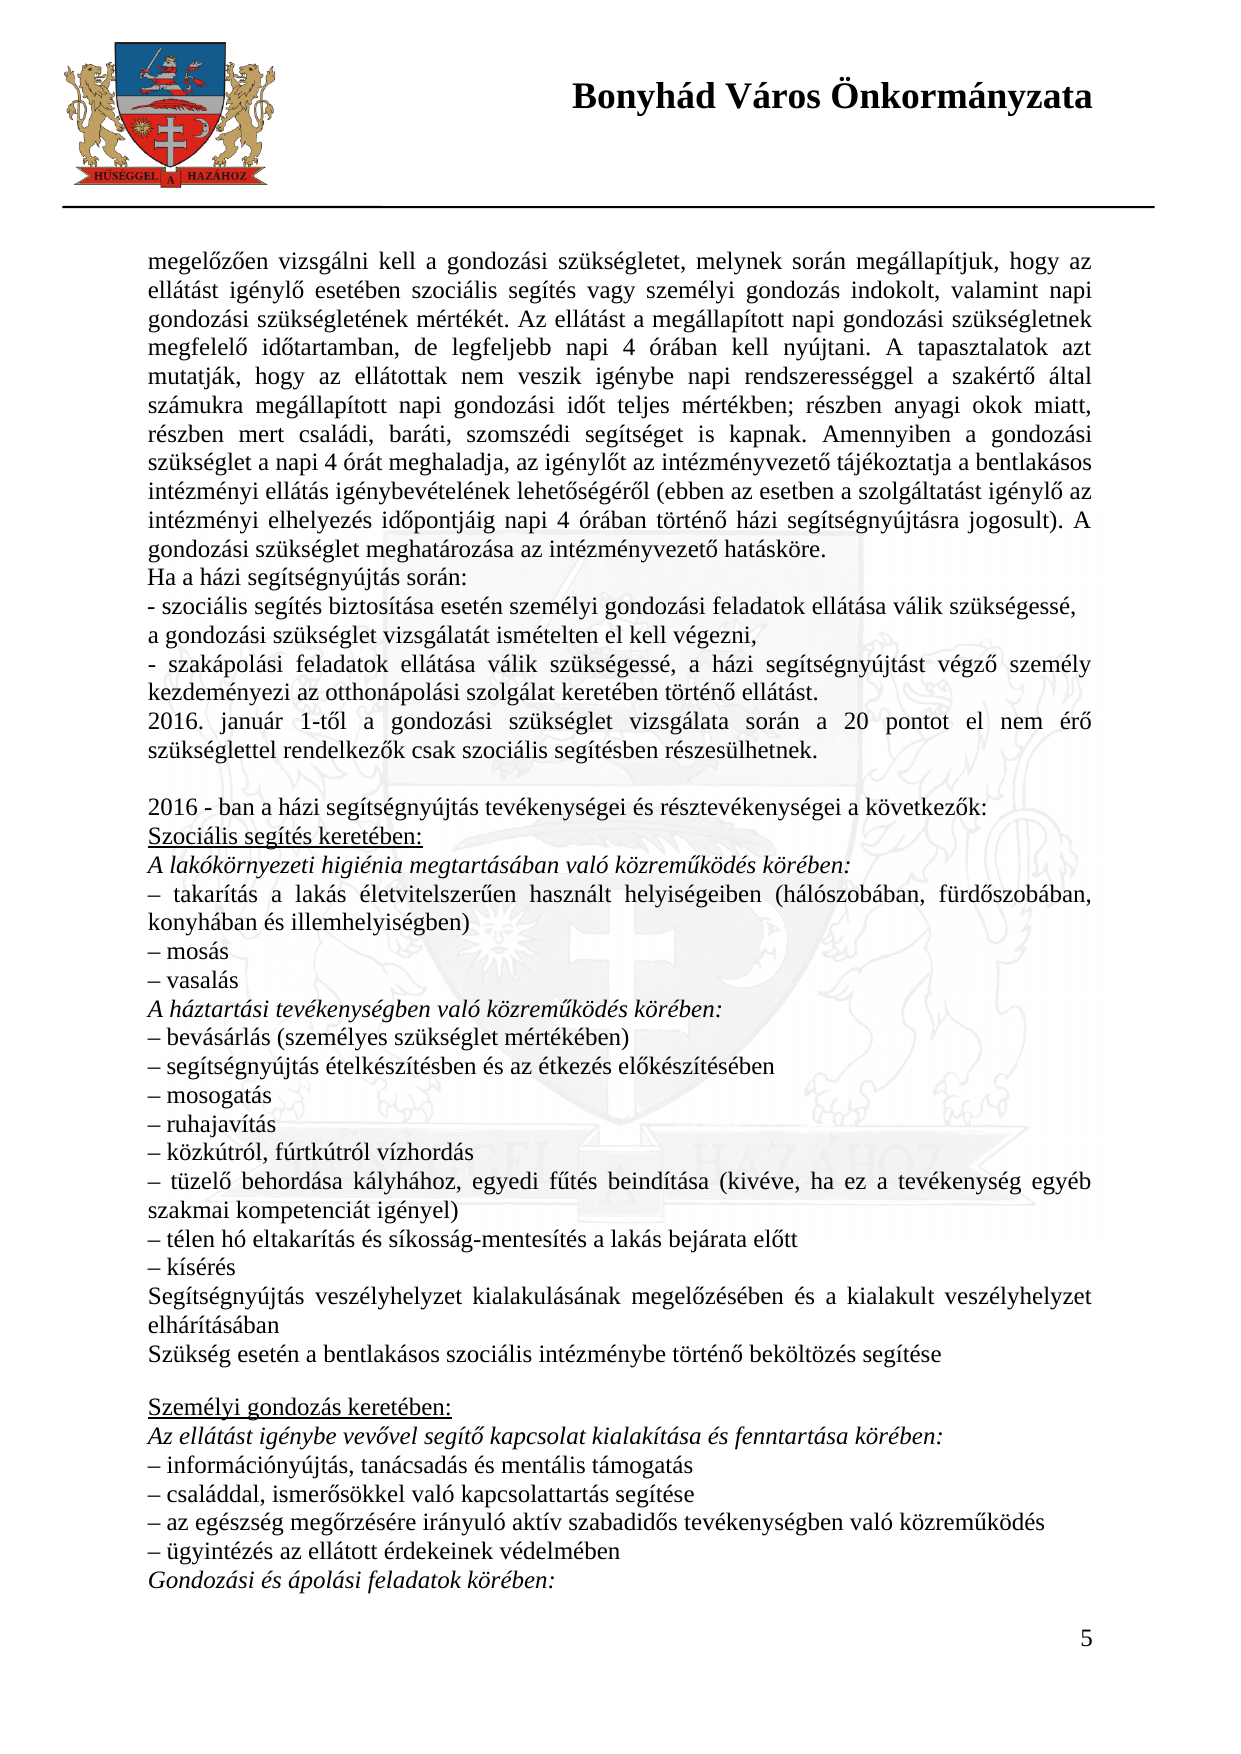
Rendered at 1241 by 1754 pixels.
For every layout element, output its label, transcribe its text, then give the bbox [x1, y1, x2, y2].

text – ruhajavítás [148, 1109, 1093, 1137]
text - szakápolási feladatok ellátása válik szükségessé, a házi segítségnyújtást végző személy kezdeményezi az otthonápolási szolgálat keretében történő ellátást. [148, 649, 1093, 706]
text – tüzelő behordása kályhához, egyedi fűtés beindítása (kivéve, ha ez a tevékenység egyéb szakmai kompetenciát igényel) [148, 1166, 1093, 1224]
text Szükség esetén a bentlakásos szociális intézménybe történő beköltözés segítése [148, 1339, 1093, 1367]
text - szociális segítés biztosítása esetén személyi gondozási feladatok ellátása válik szükségessé, a gondozási szükséglet vizsgálatát ismételten el kell végezni, [147, 591, 1077, 649]
text – mosás [148, 936, 1093, 965]
text Szociális segítés keretében: [148, 821, 1093, 850]
text 2016. január 1-től a gondozási szükséglet vizsgálata során a 20 pontot el nem érő szükséglettel rendelkezők csak szociális segítésben részesülhetnek. [148, 706, 1093, 764]
text – kísérés [148, 1252, 1093, 1281]
text Segítségnyújtás veszélyhelyzet kialakulásának megelőzésében és a kialakult veszélyhelyzet elhárításában [148, 1281, 1093, 1339]
text – ügyintézés az ellátott érdekeinek védelmében [148, 1536, 1093, 1565]
text Személyi gondozás keretében: [148, 1392, 1093, 1421]
text – vasalás [148, 965, 1093, 994]
text 2016 - ban a házi segítségnyújtás tevékenységei és résztevékenységei a következők: [148, 792, 1093, 821]
text – segítségnyújtás ételkészítésben és az étkezés előkészítésében [148, 1051, 1093, 1080]
text Ha a házi segítségnyújtás során: [147, 562, 1077, 591]
text A lakókörnyezeti higiénia megtartásában való közreműködés körében: [148, 850, 1093, 879]
text – bevásárlás (személyes szükséglet mértékében) [148, 1022, 1093, 1051]
text – az egészség megőrzésére irányuló aktív szabadidős tevékenységben való közreműködés [148, 1507, 1093, 1536]
text A háztartási tevékenységben való közreműködés körében: [148, 994, 1093, 1022]
text Gondozási és ápolási feladatok körében: [148, 1565, 1093, 1594]
text – takarítás a lakás életvitelszerűen használt helyiségeiben (hálószobában, fürdőszobában, konyhában és illemhelyiségben) [148, 879, 1093, 936]
text – télen hó eltakarítás és síkosság-mentesítés a lakás bejárata előtt [148, 1224, 1093, 1252]
text – mosogatás [148, 1080, 1093, 1109]
text – információnyújtás, tanácsadás és mentális támogatás [148, 1450, 1093, 1479]
text – családdal, ismerősökkel való kapcsolattartás segítése [148, 1479, 1093, 1507]
picture [64, 42, 275, 188]
text – közkútról, fúrtkútról vízhordás [148, 1137, 1093, 1166]
text Az ellátást igénybe vevővel segítő kapcsolat kialakítása és fenntartása körében: [148, 1421, 1093, 1450]
